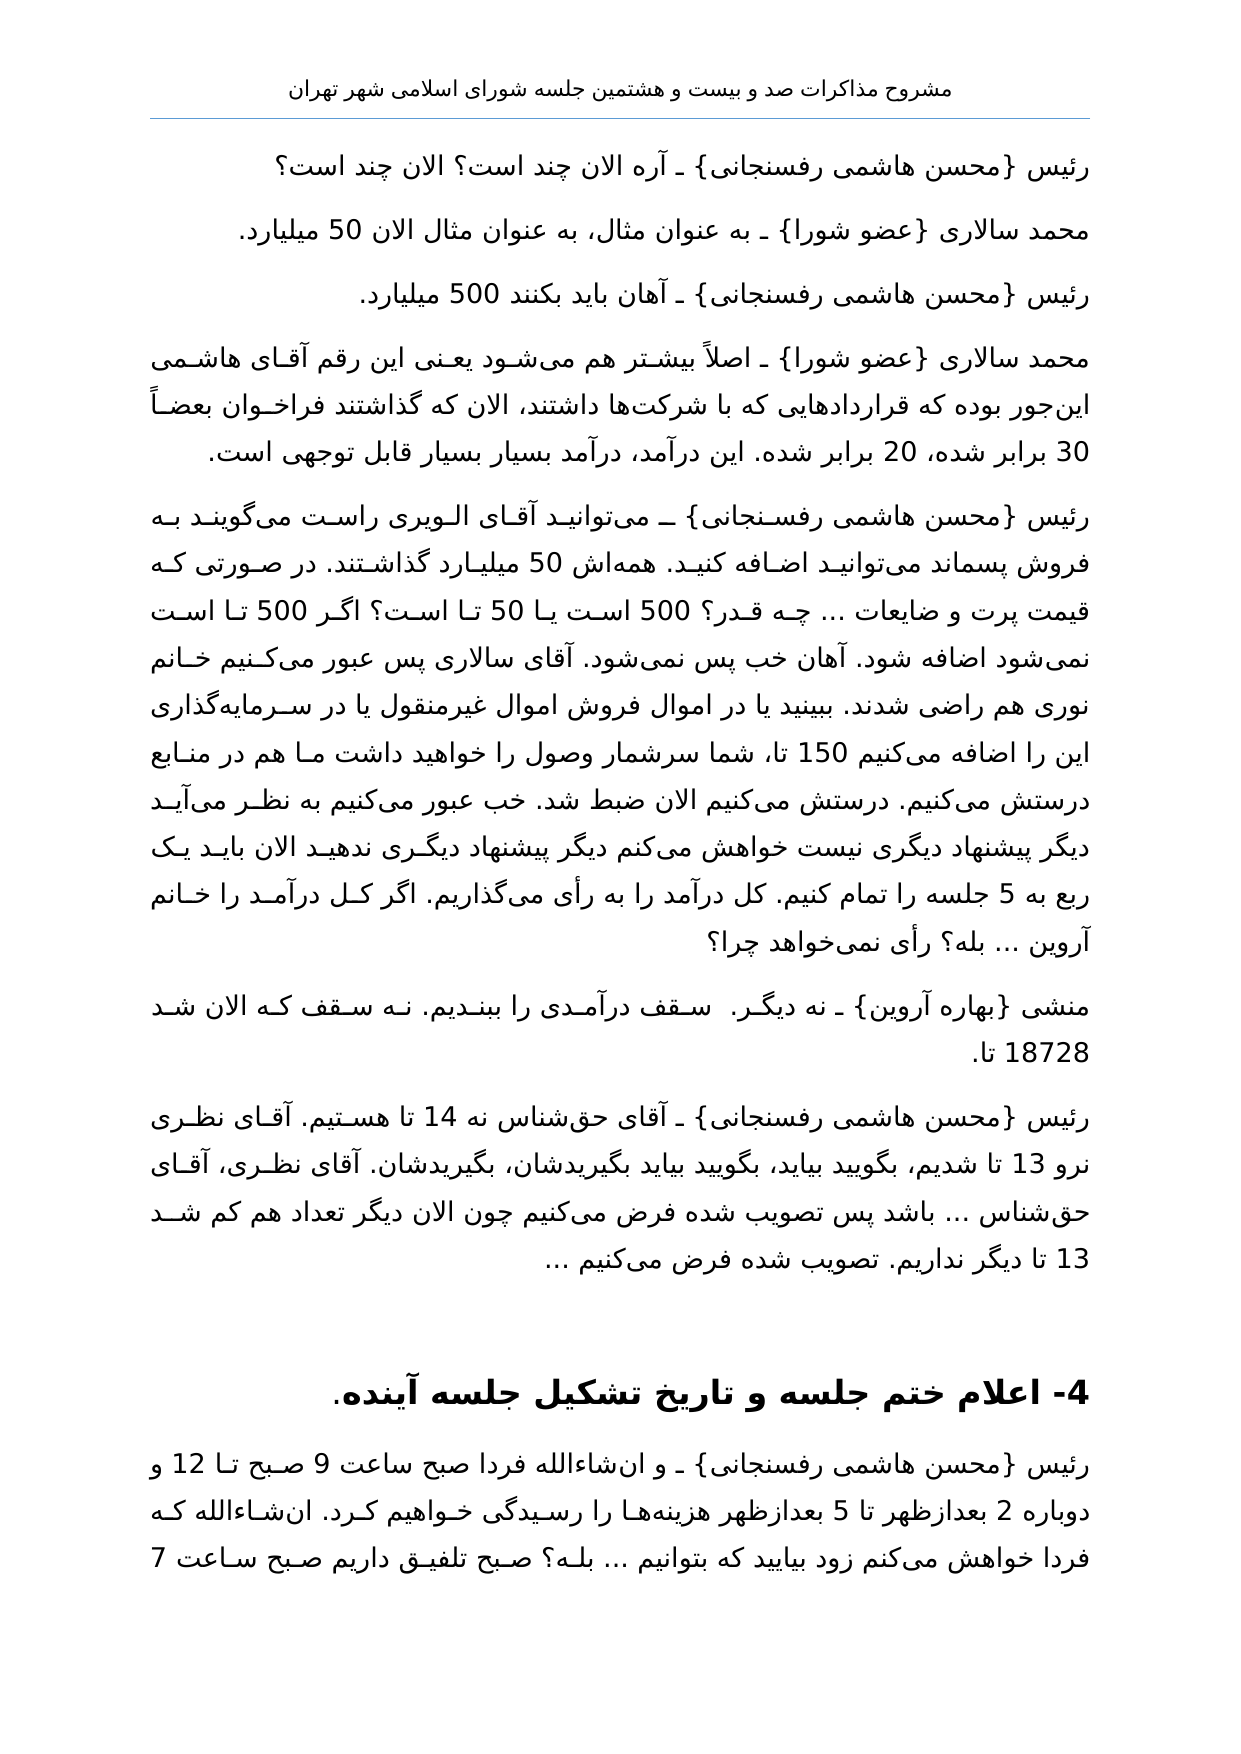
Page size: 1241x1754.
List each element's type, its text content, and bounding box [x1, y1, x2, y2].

text رئیس {محسن هاشمی رفسنجانی} ـ آهان باید بکنند 500 میلیارد. [150, 278, 1090, 309]
text محمد سالاری {عضو شورا} ـ اصلاً بیشتر هم می‌شود یعنی این رقم آقای هاشمی این‌جور بوده که قراردادهایی که با شرکت‌ها داشتند، الان که گذاشتند فراخوان بعضاً 30 برابر شده، 20 برابر شده. این درآمد، درآمد بسیار بسیار قابل توجهی است. [150, 342, 1090, 468]
text رئیس {محسن هاشمی رفسنجانی} ـ آره الان چند است؟ الان چند است؟ [150, 150, 1090, 182]
text رئیس {محسن هاشمی رفسنجانی} ـ می‌توانید آقای الویری راست می‌گویند به فروش پسماند می‌توانید اضافه کنید. همه‌اش 50 میلیارد گذاشتند. در صورتی که قیمت پرت و ضایعات ... چه قدر؟ 500 است یا 50 تا است؟ اگر 500 تا است نمی‌شود اضافه شود. آهان خب پس نمی‌شود. آقای سالاری پس عبور می‌کنیم خانم نوری هم راضی شدند. ببینید یا در اموال فروش اموال غیرمنقول یا در سرمایه‌گذاری این را اضافه می‌کنیم 150 تا، شما سرشمار وصول را خواهید داشت ما هم در منابع درستش می‌کنیم. درستش می‌کنیم الان ضبط شد. خب عبور می‌کنیم به نظر می‌آید دیگر پیشنهاد دیگری نیست خواهش می‌کنم دیگر پیشنهاد دیگری ندهید الان باید یک ربع به 5 جلسه را تمام کنیم. کل درآمد را به رأی می‌گذاریم. اگر کل درآمد را خانم آروین ... بله؟ رأی نمی‌خواهد چرا؟ [150, 500, 1090, 958]
text رئیس {محسن هاشمی رفسنجانی} ـ آقای حق‌شناس نه 14 تا هستیم. آقای نظری نرو 13 تا شدیم، بگویید بیاید، بگویید بیاید بگیریدشان، بگیریدشان. آقای نظری، آقای حق‌شناس ... باشد پس تصویب شده فرض می‌کنیم چون الان دیگر تعداد هم کم شد 13 تا دیگر نداریم. تصویب شده فرض می‌کنیم ... [150, 1101, 1090, 1275]
text منشی {بهاره آروین} ـ نه دیگر. سقف درآمدی را ببندیم. نه سقف که الان شد 18728 تا. [150, 990, 1090, 1069]
text 4- اعلام ختم جلسه و تاریخ تشکیل جلسه آینده. [150, 1373, 1090, 1412]
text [150, 1448, 1090, 1574]
text محمد سالاری {عضو شورا} ـ به عنوان مثال، به عنوان مثال الان 50 میلیارد. [150, 214, 1090, 246]
